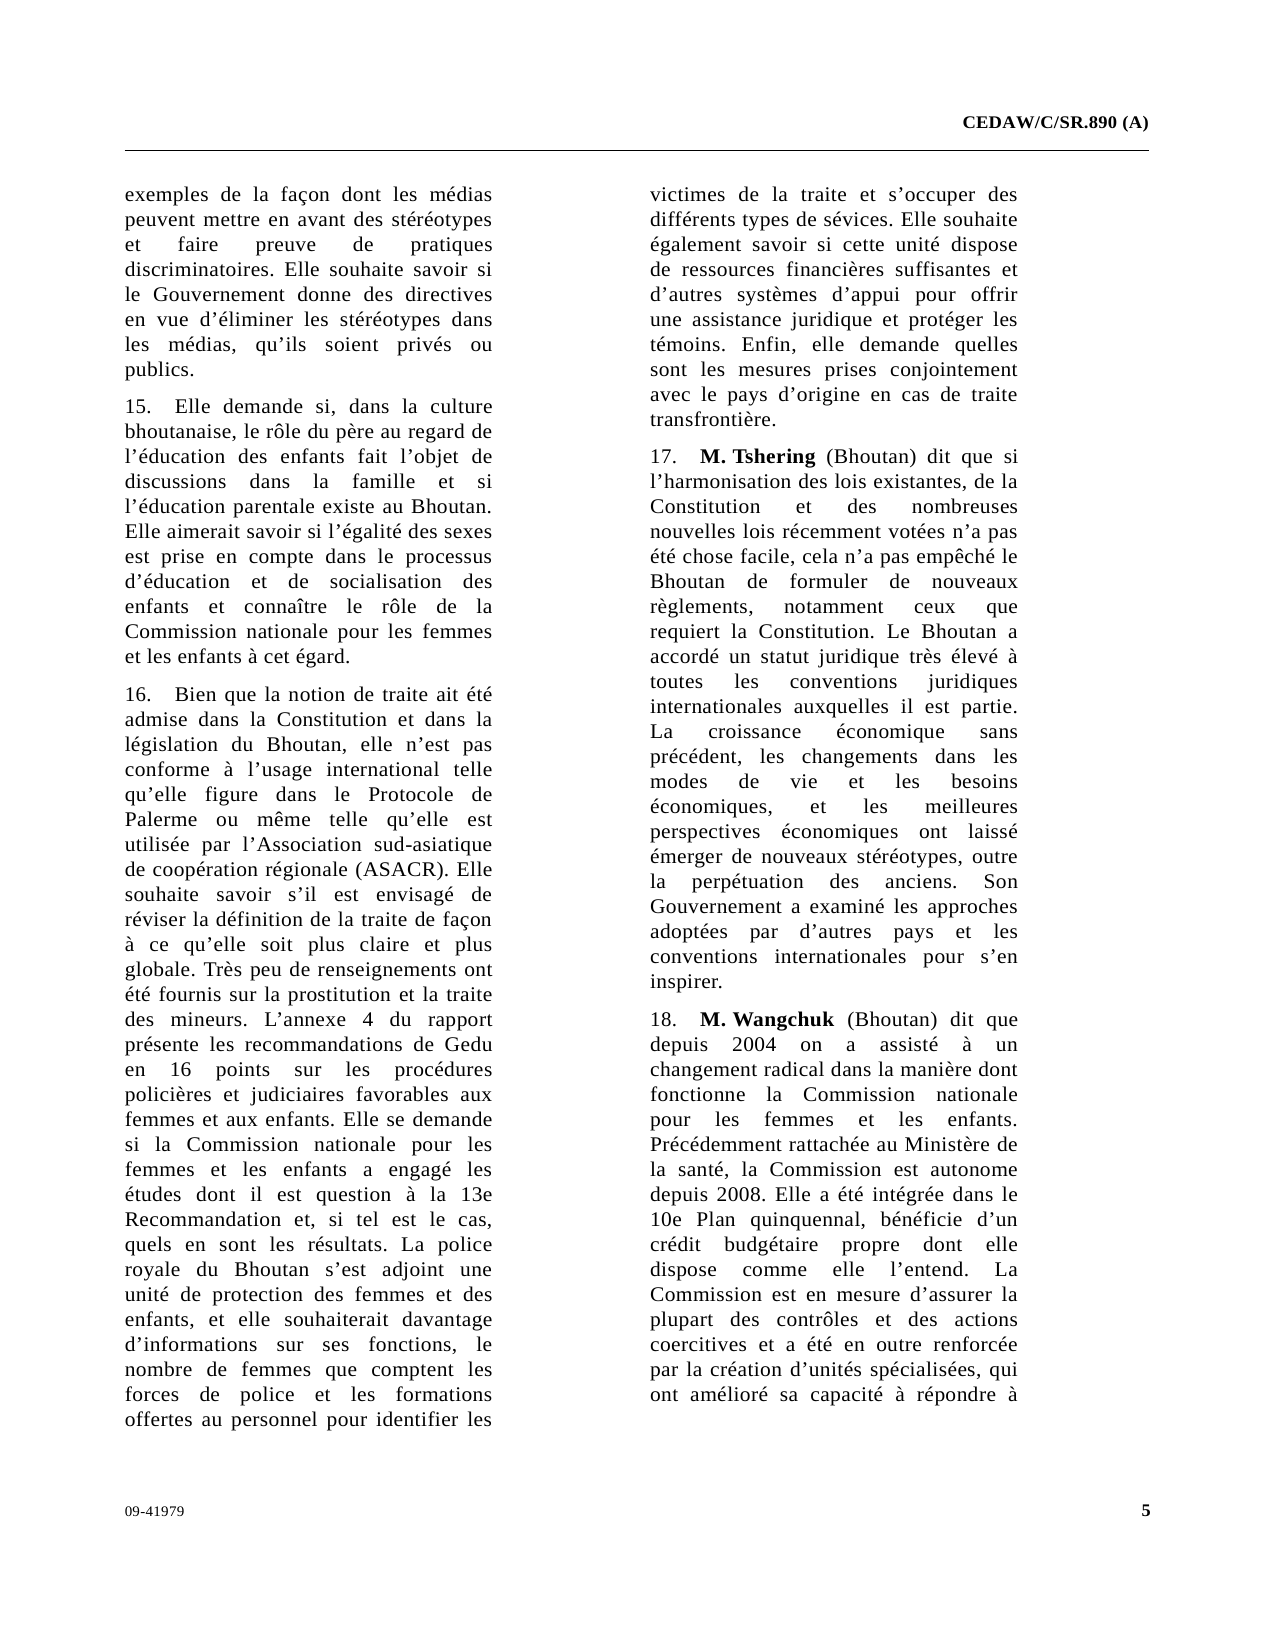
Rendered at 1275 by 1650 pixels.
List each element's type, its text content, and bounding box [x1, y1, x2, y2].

list M. Tshering (Bhoutan) dit que si l’harmonisation des lois existantes, de la Constitution et des nombreuses nouvelles lois récemment votées n’a pas été chose facile, cela n’a pas empêché le Bhoutan de formuler de nouveaux règlements, notamment ceux que requiert la Constitution. Le Bhoutan a accordé un statut juridique très élevé à toutes les conventions juridiques internationales auxquelles il est partie. La croissance économique sans précédent, les changements dans les modes de vie et les besoins économiques, et les meilleures perspectives économiques ont laissé émerger de nouveaux stéréotypes, outre la perpétuation des anciens. Son Gouvernement a examiné les approches adoptées par d’autres pays et les conventions internationales pour s’en inspirer. [650, 444, 1018, 994]
list Bien que la notion de traite ait été admise dans la Constitution et dans la législation du Bhoutan, elle n’est pas conforme à l’usage international telle qu’elle figure dans le Protocole de Palerme ou même telle qu’elle est utilisée par l’Association sud-asiatique de coopération régionale (ASACR). Elle souhaite savoir s’il est envisagé de réviser la définition de la traite de façon à ce qu’elle soit plus claire et plus globale. Très peu de renseignements ont été fournis sur la prostitution et la traite des mineurs. L’annexe 4 du rapport présente les recommandations de Gedu en 16 points sur les procédures policières et judiciaires favorables aux femmes et aux enfants. Elle se demande si la Commission nationale pour les femmes et les enfants a engagé les études dont il est question à la 13e Recommandation et, si tel est le cas, quels en sont les résultats. La police royale du Bhoutan s’est adjoint une unité de protection des femmes et des enfants, et elle souhaiterait davantage d’informations sur ses fonctions, le nombre de femmes que comptent les forces de police et les formations offertes au personnel pour identifier les victimes de la traite et s’occuper des différents types de sévices. Elle souhaite également savoir si cette unité dispose de ressources financières suffisantes et d’autres systèmes d’appui pour offrir une assistance juridique et protéger les témoins. Enfin, elle demande quelles sont les mesures prises conjointement avec le pays d’origine en cas de traite transfrontière. [650, 181, 1018, 431]
list Bien que la notion de traite ait été admise dans la Constitution et dans la législation du Bhoutan, elle n’est pas conforme à l’usage international telle qu’elle figure dans le Protocole de Palerme ou même telle qu’elle est utilisée par l’Association sud-asiatique de coopération régionale (ASACR). Elle souhaite savoir s’il est envisagé de réviser la définition de la traite de façon à ce qu’elle soit plus claire et plus globale. Très peu de renseignements ont été fournis sur la prostitution et la traite des mineurs. L’annexe 4 du rapport présente les recommandations de Gedu en 16 points sur les procédures policières et judiciaires favorables aux femmes et aux enfants. Elle se demande si la Commission nationale pour les femmes et les enfants a engagé les études dont il est question à la 13e Recommandation et, si tel est le cas, quels en sont les résultats. La police royale du Bhoutan s’est adjoint une unité de protection des femmes et des enfants, et elle souhaiterait davantage d’informations sur ses fonctions, le nombre de femmes que comptent les forces de police et les formations offertes au personnel pour identifier les victimes de la traite et s’occuper des différents types de sévices. Elle souhaite également savoir si cette unité dispose de ressources financières suffisantes et d’autres systèmes d’appui pour offrir une assistance juridique et protéger les témoins. Enfin, elle demande quelles sont les mesures prises conjointement avec le pays d’origine en cas de traite transfrontière. [124, 681, 493, 1431]
list Elle demande si, dans la culture bhoutanaise, le rôle du père au regard de l’éducation des enfants fait l’objet de discussions dans la famille et si l’éducation parentale existe au Bhoutan. Elle aimerait savoir si l’égalité des sexes est prise en compte dans le processus d’éducation et de socialisation des enfants et connaître le rôle de la Commission nationale pour les femmes et les enfants à cet égard. [124, 394, 493, 669]
